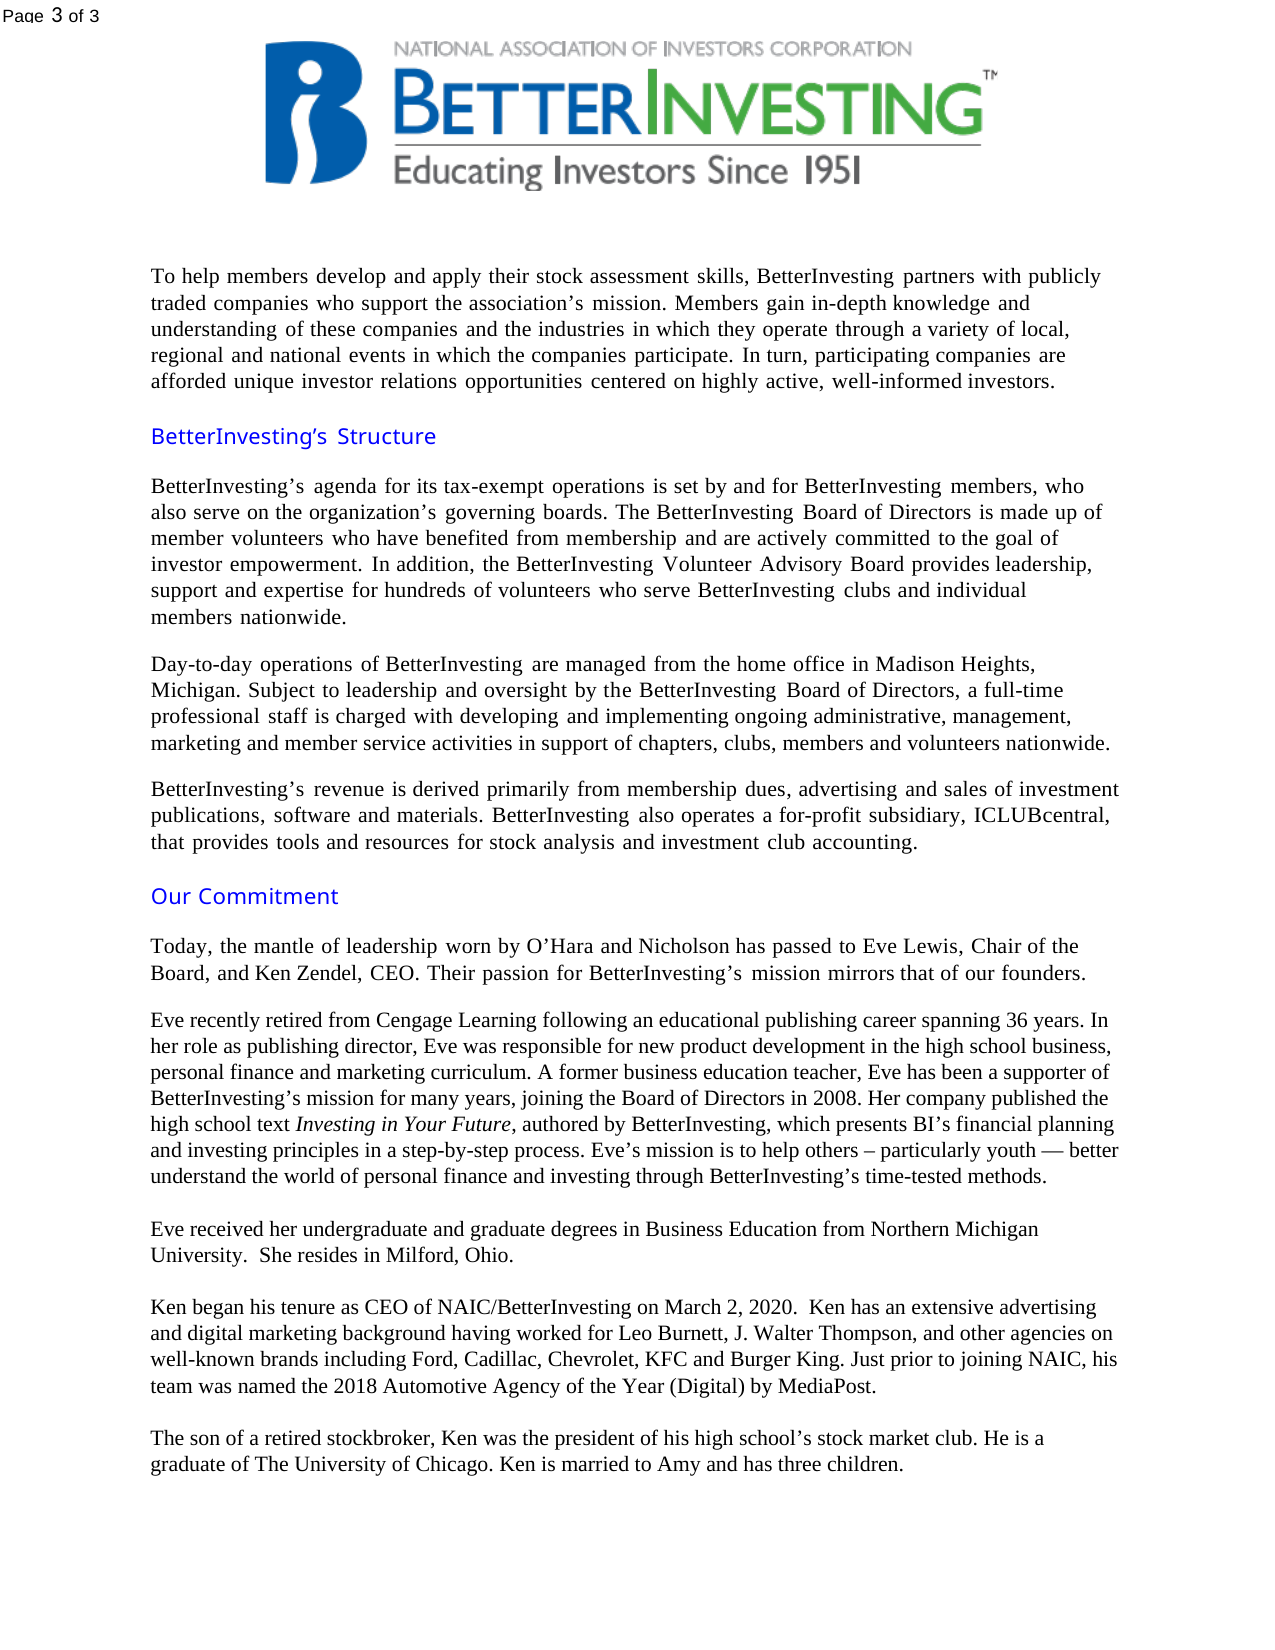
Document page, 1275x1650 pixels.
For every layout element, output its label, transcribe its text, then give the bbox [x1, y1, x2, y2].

text Our Commitment [151, 881, 1139, 911]
text BetterInvesting’s agenda for its tax-exempt operations is set by and for BetterInvesting members, who also serve on the organization’s governing boards. The BetterInvesting Board of Directors is made up of member volunteers who have benefited from membership and are actively committed to the goal of investor empowerment. In addition, the BetterInvesting Volunteer Advisory Board provides leadership, support and expertise for hundreds of volunteers who serve BetterInvesting clubs and individual members nationwide. [151, 473, 1112, 629]
text The son of a retired stockbroker, Ken was the president of his high school’s stock market club. He is a graduate of The University of Chicago. Ken is married to Amy and has three children. [150, 1425, 1126, 1476]
text To help members develop and apply their stock assessment skills, BetterInvesting partners with publicly traded companies who support the association’s mission. Members gain in-depth knowledge and understanding of these companies and the industries in which they operate through a variety of local, regional and national events in which the companies participate. In turn, participating companies are afforded unique investor relations opportunities centered on highly active, well-informed investors. [151, 263, 1127, 393]
text BetterInvesting’s revenue is derived primarily from membership dues, advertising and sales of investment publications, software and materials. BetterInvesting also operates a for-profit subsidiary, ICLUBcentral, that provides tools and resources for stock analysis and investment club accounting. [151, 776, 1129, 854]
text Today, the mantle of leadership worn by O’Hara and Nicholson has passed to Eve Lewis, Chair of the Board, and Ken Zendel, CEO. Their passion for BetterInvesting’s mission mirrors that of our founders. [150, 933, 1126, 985]
text Day-to-day operations of BetterInvesting are managed from the home office in Madison Heights, Michigan. Subject to leadership and oversight by the BetterInvesting Board of Directors, a full-time professional staff is charged with developing and implementing ongoing administrative, management, marketing and member service activities in support of chapters, clubs, members and volunteers nationwide. [151, 651, 1127, 755]
text BetterInvesting’s Structure [151, 421, 1139, 451]
text Eve recently retired from Cengage Learning following an educational publishing career spanning 36 years. In her role as publishing director, Eve was responsible for new product development in the high school business, personal finance and marketing curriculum. A former business education teacher, Eve has been a supporter of BetterInvesting’s mission for many years, joining the Board of Directors in 2008. Her company published the high school text Investing in Your Future, authored by BetterInvesting, which presents BI’s financial planning and investing principles in a step-by-step process. Eve’s mission is to help others – particularly youth — better understand the world of personal finance and investing through BetterInvesting’s time-tested methods. Eve received her undergraduate and graduate degrees in Business Education from Northern Michigan University. She resides in Milford, Ohio. [150, 1007, 1126, 1267]
text Ken began his tenure as CEO of NAIC/BetterInvesting on March 2, 2020. Ken has an extensive advertising and digital marketing background having worked for Leo Burnett, J. Walter Thompson, and other agencies on well-known brands including Ford, Cadillac, Chevrolet, KFC and Burger King. Just prior to joining NAIC, his team was named the 2018 Automotive Agency of the Year (Digital) by MediaPost. [150, 1294, 1126, 1398]
